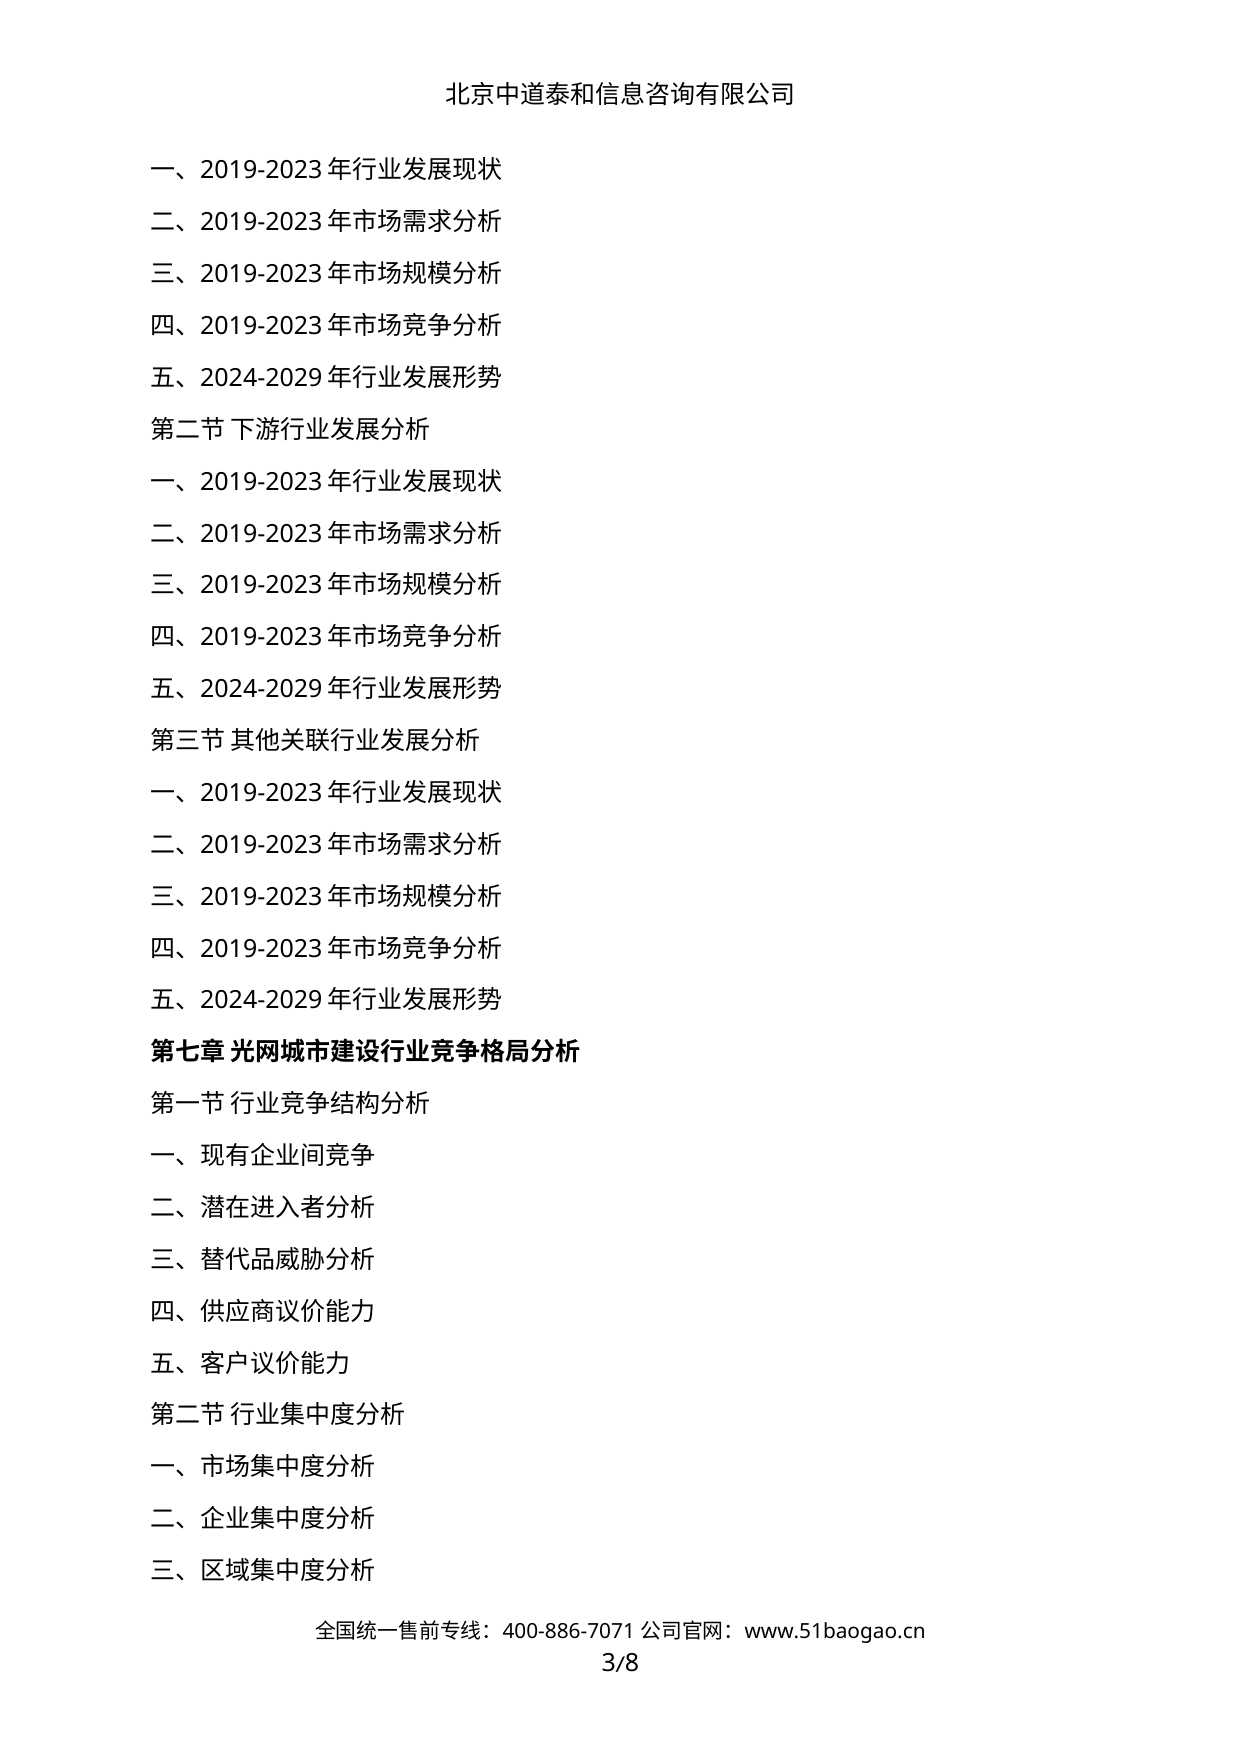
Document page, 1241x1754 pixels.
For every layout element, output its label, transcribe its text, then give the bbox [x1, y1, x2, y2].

text 四、供应商议价能力 [150, 1291, 1090, 1327]
text 五、客户议价能力 [150, 1343, 1090, 1379]
text 二、2019-2023年市场需求分析 [150, 202, 1090, 238]
text 四、2019-2023年市场竞争分析 [150, 617, 1090, 653]
text 第二节 行业集中度分析 [150, 1395, 1090, 1431]
text 第二节 下游行业发展分析 [150, 409, 1090, 446]
text 三、2019-2023年市场规模分析 [150, 876, 1090, 912]
text 四、2019-2023年市场竞争分析 [150, 306, 1090, 342]
text 第七章 光网城市建设行业竞争格局分析 [150, 1032, 1090, 1068]
text 五、2024-2029年行业发展形势 [150, 357, 1090, 394]
text 第三节 其他关联行业发展分析 [150, 721, 1090, 757]
text 三、2019-2023年市场规模分析 [150, 254, 1090, 290]
text 一、2019-2023年行业发展现状 [150, 772, 1090, 809]
text 二、2019-2023年市场需求分析 [150, 513, 1090, 549]
text 三、区域集中度分析 [150, 1551, 1090, 1587]
text 二、企业集中度分析 [150, 1499, 1090, 1535]
text 一、现有企业间竞争 [150, 1136, 1090, 1172]
text 三、2019-2023年市场规模分析 [150, 565, 1090, 601]
text 第一节 行业竞争结构分析 [150, 1084, 1090, 1120]
text 三、替代品威胁分析 [150, 1239, 1090, 1276]
text 一、2019-2023年行业发展现状 [150, 461, 1090, 497]
text 一、2019-2023年行业发展现状 [150, 150, 1090, 186]
text 四、2019-2023年市场竞争分析 [150, 928, 1090, 964]
text 二、2019-2023年市场需求分析 [150, 824, 1090, 861]
text 二、潜在进入者分析 [150, 1187, 1090, 1224]
text 五、2024-2029年行业发展形势 [150, 669, 1090, 705]
text 一、市场集中度分析 [150, 1447, 1090, 1483]
text 五、2024-2029年行业发展形势 [150, 980, 1090, 1016]
